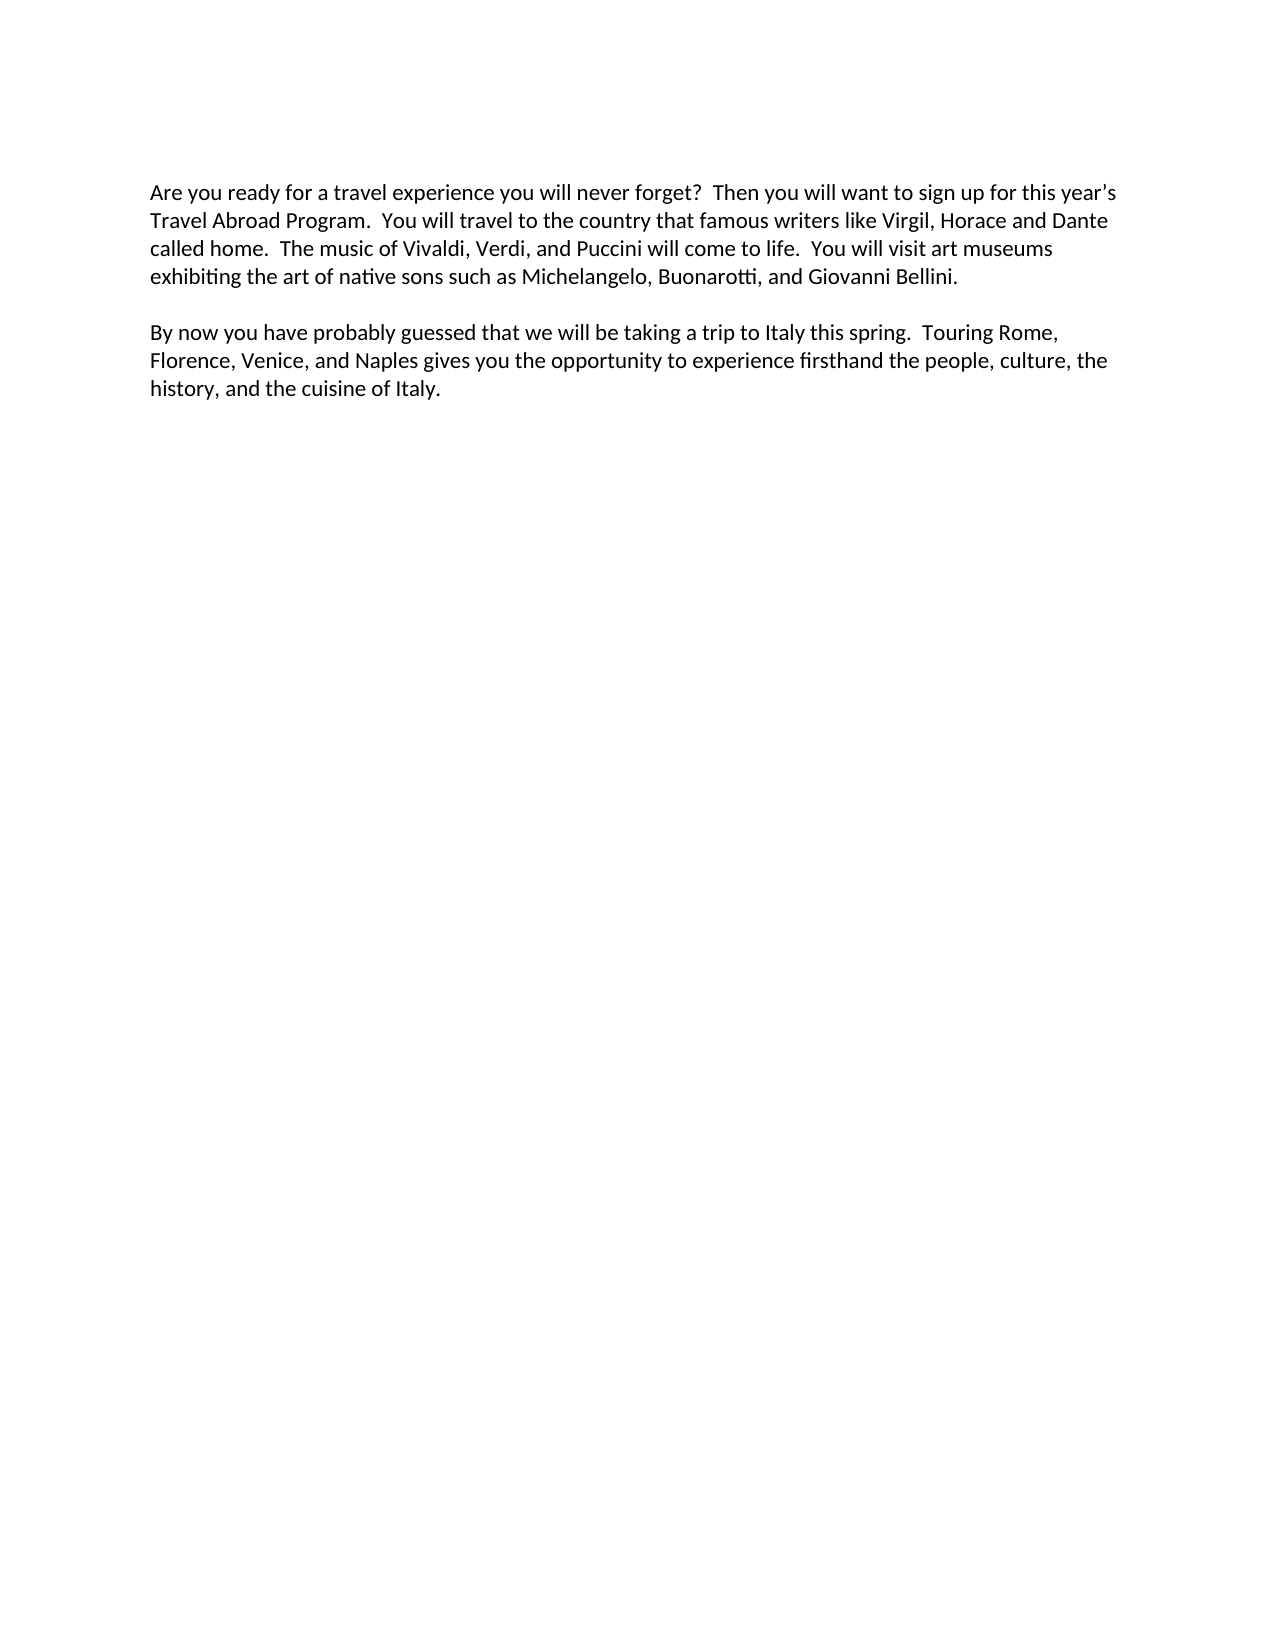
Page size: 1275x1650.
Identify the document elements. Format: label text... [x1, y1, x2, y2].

text By now you have probably guessed that we will be taking a trip to Italy this spring. Touring Rome, Florence, Venice, and Naples gives you the opportunity to experience firsthand the people, culture, the history, and the cuisine of Italy. [150, 318, 1125, 402]
text Are you ready for a travel experience you will never forget? Then you will want to sign up for this year’s Travel Abroad Program. You will travel to the country that famous writers like Virgil, Horace and Dante called home. The music of Vivaldi, Verdi, and Puccini will come to life. You will visit art museums exhibiting the art of native sons such as Michelangelo, Buonarotti, and Giovanni Bellini. [150, 178, 1125, 290]
